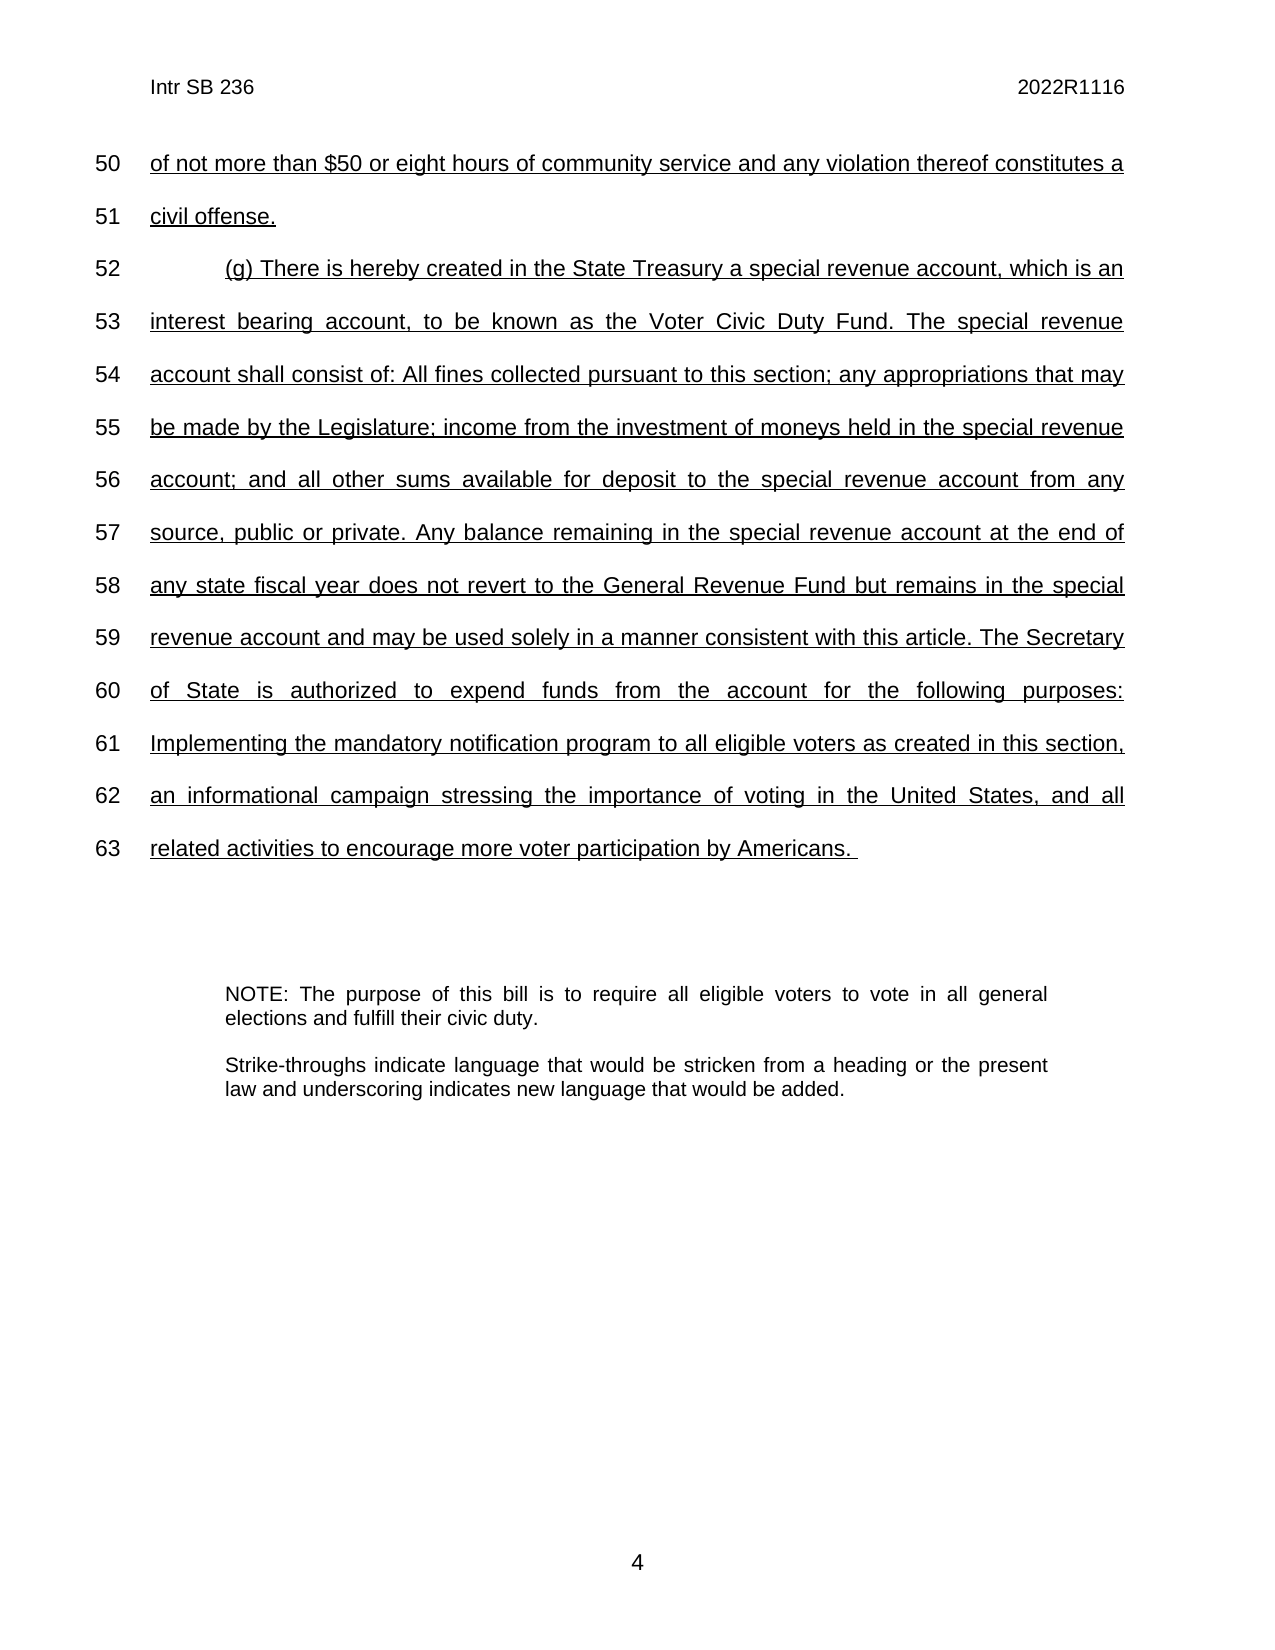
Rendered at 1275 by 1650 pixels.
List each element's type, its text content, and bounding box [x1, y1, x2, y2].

text NOTE: The purpose of this bill is to require all eligible voters to vote in all general elections and fulfill their civic duty. [225, 982, 1050, 1029]
text (g) There is hereby created in the State Treasury a special revenue account, which is an interest bearing account, to be known as the Voter Civic Duty Fund. The special revenue account shall consist of: All fines collected pursuant to this section; any appropriations that may be made by the Legislature; income from the investment of moneys held in the special revenue account; and all other sums available for deposit to the special revenue account from any source, public or private. Any balance remaining in the special revenue account at the end of any state fiscal year does not revert to the General Revenue Fund but remains in the special revenue account and may be used solely in a manner consistent with this article. The Secretary of State is authorized to expend funds from the account for the following purposes: Implementing the mandatory notification program to all eligible voters as created in this section, an informational campaign stressing the importance of voting in the United States, and all related activities to encourage more voter participation by Americans. [150, 255, 1125, 384]
text Strike-throughs indicate language that would be stricken from a heading or the present law and underscoring indicates new language that would be added. [225, 1052, 1050, 1100]
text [150, 150, 1125, 229]
text (g) There is hereby created in the State Treasury a special revenue account, which is an interest bearing account, to be known as the Voter Civic Duty Fund. The special revenue account shall consist of: All fines collected pursuant to this section; any appropriations that may be made by the Legislature; income from the investment of moneys held in the special revenue account; and all other sums available for deposit to the special revenue account from any source, public or private. Any balance remaining in the special revenue account at the end of any state fiscal year does not revert to the General Revenue Fund but remains in the special revenue account and may be used solely in a manner consistent with this article. The Secretary of State is authorized to expend funds from the account for the following purposes: Implementing the mandatory notification program to all eligible voters as created in this section, an informational campaign stressing the importance of voting in the United States, and all related activities to encourage more voter participation by Americans. [150, 385, 1125, 489]
text (g) There is hereby created in the State Treasury a special revenue account, which is an interest bearing account, to be known as the Voter Civic Duty Fund. The special revenue account shall consist of: All fines collected pursuant to this section; any appropriations that may be made by the Legislature; income from the investment of moneys held in the special revenue account; and all other sums available for deposit to the special revenue account from any source, public or private. Any balance remaining in the special revenue account at the end of any state fiscal year does not revert to the General Revenue Fund but remains in the special revenue account and may be used solely in a manner consistent with this article. The Secretary of State is authorized to expend funds from the account for the following purposes: Implementing the mandatory notification program to all eligible voters as created in this section, an informational campaign stressing the importance of voting in the United States, and all related activities to encourage more voter participation by Americans. [150, 648, 1125, 753]
